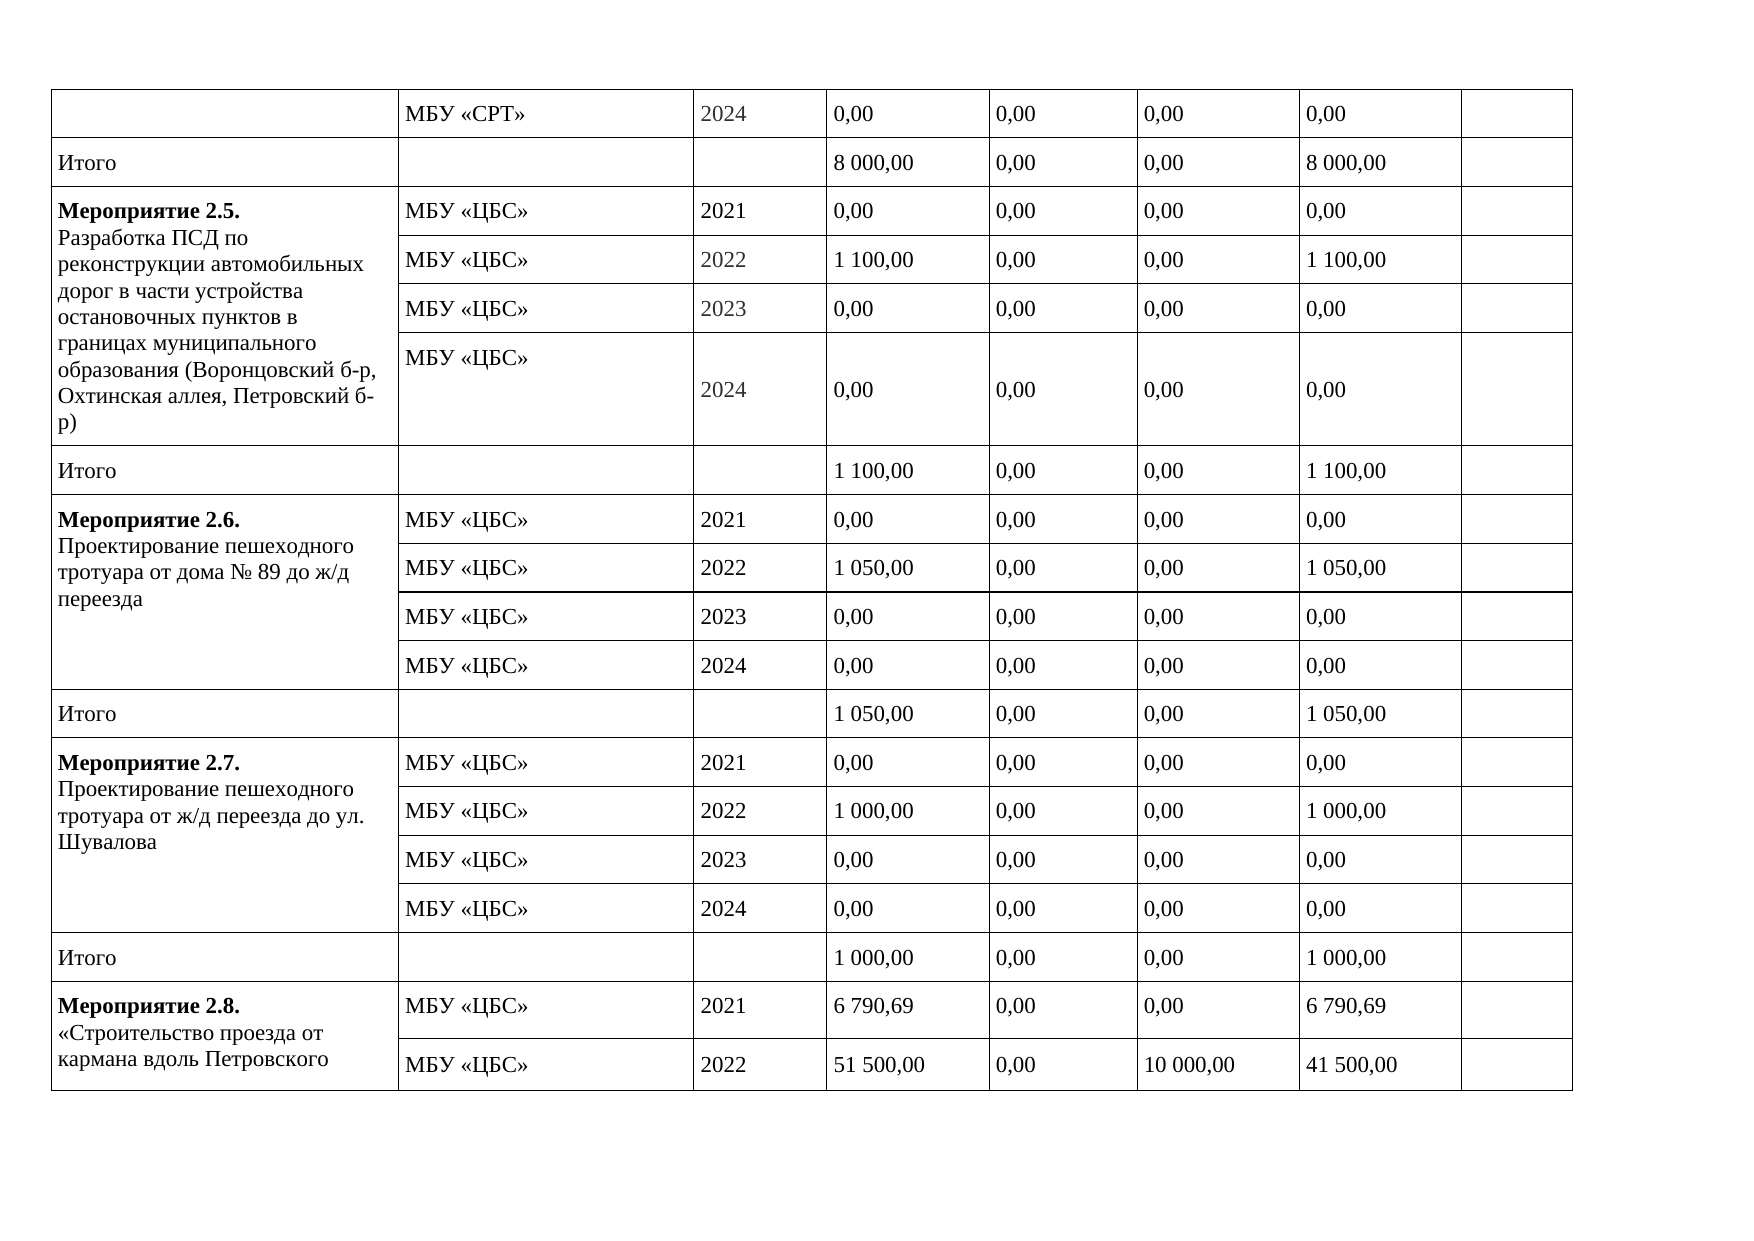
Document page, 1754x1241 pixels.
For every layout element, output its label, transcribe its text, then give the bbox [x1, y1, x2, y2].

table_cell 0,00 [1138, 738, 1299, 786]
table_cell МБУ «ЦБС» [399, 544, 693, 591]
table_cell 6 790,69 [1300, 982, 1461, 1038]
table_cell [1462, 90, 1572, 137]
table_cell 0,00 [1138, 690, 1299, 737]
table_cell 0,00 [1138, 495, 1299, 543]
table_cell 0,00 [827, 284, 989, 332]
table_cell 0,00 [990, 138, 1137, 186]
table_cell 0,00 [990, 187, 1137, 234]
table_cell 2021 [694, 982, 826, 1038]
table_cell 0,00 [827, 333, 989, 445]
table_cell Итого [52, 138, 398, 186]
table_cell 0,00 [1138, 284, 1299, 332]
table_cell 0,00 [990, 690, 1137, 737]
table_cell 2024 [694, 641, 826, 689]
table_cell 0,00 [827, 593, 989, 640]
table_cell [1462, 641, 1572, 689]
table_cell [1462, 738, 1572, 786]
table_cell 2022 [694, 787, 826, 834]
table_cell Итого [52, 446, 398, 494]
table_cell [1462, 544, 1572, 591]
table_cell [694, 933, 826, 981]
table_cell Итого [52, 933, 398, 981]
table_cell МБУ «ЦБС» [399, 884, 693, 932]
table_cell 0,00 [1138, 446, 1299, 494]
table_cell 0,00 [1138, 933, 1299, 981]
table_cell 1 050,00 [827, 690, 989, 737]
table_cell 0,00 [1300, 884, 1461, 932]
table_cell 8 000,00 [827, 138, 989, 186]
table_cell 0,00 [1300, 284, 1461, 332]
table_cell [399, 933, 693, 981]
table_cell 0,00 [990, 446, 1137, 494]
table_cell МБУ «ЦБС» [399, 236, 693, 283]
table_cell 2024 [694, 884, 826, 932]
table_cell МБУ «ЦБС» [399, 787, 693, 834]
table_cell 0,00 [990, 982, 1137, 1038]
table_cell МБУ «ЦБС» [399, 641, 693, 689]
table_cell 0,00 [1138, 982, 1299, 1038]
table_cell 2022 [694, 544, 826, 591]
table_cell 0,00 [990, 284, 1137, 332]
table_cell 0,00 [990, 738, 1137, 786]
table_cell 2022 [694, 1039, 826, 1090]
table_cell МБУ «ЦБС» [399, 836, 693, 883]
table_cell [1462, 1039, 1572, 1090]
table_cell МБУ «ЦБС» [399, 284, 693, 332]
table_cell 0,00 [1138, 187, 1299, 234]
table_cell 2023 [694, 836, 826, 883]
table_cell Мероприятие 2.8. «Строительство проезда от кармана вдоль Петровского бульвара (Магистраль №3) до Екатерининской улицы, для обеспечения транспортной доступности к учреждению начального и среднего общего образования (школы) на 1175 мест» [52, 982, 398, 1090]
table_cell 51 500,00 [827, 1039, 989, 1090]
table_cell [399, 138, 693, 186]
table_cell 2024 [694, 333, 826, 445]
table_cell [399, 446, 693, 494]
table_cell 0,00 [1300, 738, 1461, 786]
table_cell [1462, 446, 1572, 494]
table_cell 0,00 [827, 90, 989, 137]
table_cell [1462, 138, 1572, 186]
table_cell 0,00 [990, 641, 1137, 689]
table_cell 0,00 [990, 933, 1137, 981]
table_cell МБУ «ЦБС» [399, 738, 693, 786]
table_cell 1 100,00 [827, 236, 989, 283]
table_cell МБУ «ЦБС» [399, 495, 693, 543]
table_cell 0,00 [1300, 836, 1461, 883]
table_cell МБУ «ЦБС» [399, 187, 693, 234]
table_cell [694, 690, 826, 737]
table_cell 0,00 [827, 187, 989, 234]
table_cell 0,00 [1138, 138, 1299, 186]
table_cell МБУ «ЦБС» [399, 982, 693, 1038]
table_cell 2023 [694, 284, 826, 332]
table_cell Мероприятие 2.5. Разработка ПСД по реконструкции автомобильных дорог в части устройства остановочных пунктов в границах муниципального образования (Воронцовский б-р, Охтинская аллея, Петровский б-р) [52, 187, 398, 445]
table_cell 0,00 [990, 333, 1137, 445]
table_cell Мероприятие 2.6. Проектирование пешеходного тротуара от дома № 89 до ж/д переезда [52, 495, 398, 689]
table_cell Мероприятие 2.7. Проектирование пешеходного тротуара от ж/д переезда до ул. Шувалова [52, 738, 398, 932]
table_cell 2021 [694, 738, 826, 786]
table_cell [1462, 236, 1572, 283]
table_cell 0,00 [990, 90, 1137, 137]
table_cell 0,00 [990, 1039, 1137, 1090]
table_cell 0,00 [1138, 236, 1299, 283]
table_cell МБУ «ЦБС» [399, 593, 693, 640]
table_cell 0,00 [990, 593, 1137, 640]
table_cell 0,00 [1138, 641, 1299, 689]
table_cell 0,00 [1138, 836, 1299, 883]
table_cell 0,00 [990, 544, 1137, 591]
table_cell 2024 [694, 90, 826, 137]
table_cell 0,00 [990, 787, 1137, 834]
table_cell 0,00 [1138, 544, 1299, 591]
table_cell [1462, 495, 1572, 543]
table_cell 0,00 [990, 495, 1137, 543]
table_cell [694, 138, 826, 186]
table_cell 0,00 [1138, 884, 1299, 932]
table_cell 0,00 [990, 836, 1137, 883]
table_cell 0,00 [1300, 90, 1461, 137]
table_cell [1462, 187, 1572, 234]
table_cell [1462, 836, 1572, 883]
table_cell 0,00 [1300, 187, 1461, 234]
table_cell 0,00 [990, 236, 1137, 283]
table_cell [1462, 333, 1572, 445]
table_cell [399, 690, 693, 737]
table_cell МБУ «СРТ» [399, 90, 693, 137]
table_cell 0,00 [827, 738, 989, 786]
table_cell 0,00 [1300, 495, 1461, 543]
table_cell 0,00 [1138, 90, 1299, 137]
table_cell 1 000,00 [1300, 787, 1461, 834]
table_cell 0,00 [1138, 787, 1299, 834]
table_cell 0,00 [827, 836, 989, 883]
table_cell 0,00 [1138, 333, 1299, 445]
table_cell 10 000,00 [1138, 1039, 1299, 1090]
table_cell [1462, 884, 1572, 932]
table_cell 2022 [694, 236, 826, 283]
table_cell 1 000,00 [827, 787, 989, 834]
table_cell 1 100,00 [827, 446, 989, 494]
table_cell [1462, 593, 1572, 640]
table_cell 0,00 [827, 641, 989, 689]
table_cell 41 500,00 [1300, 1039, 1461, 1090]
table_cell 0,00 [827, 884, 989, 932]
table_cell 1 050,00 [827, 544, 989, 591]
table_cell 0,00 [1300, 593, 1461, 640]
table_cell [694, 446, 826, 494]
table_cell 1 050,00 [1300, 690, 1461, 737]
table_cell 1 100,00 [1300, 236, 1461, 283]
table_cell 0,00 [990, 884, 1137, 932]
table_cell [1462, 284, 1572, 332]
table_cell 2021 [694, 495, 826, 543]
table_cell 0,00 [827, 495, 989, 543]
table_cell МБУ «ЦБС» [399, 1039, 693, 1090]
table_cell 0,00 [1138, 593, 1299, 640]
table_cell МБУ «ЦБС» [399, 333, 693, 445]
table_cell [1462, 933, 1572, 981]
table_cell Итого [52, 690, 398, 737]
table_cell [1462, 787, 1572, 834]
table_cell 1 050,00 [1300, 544, 1461, 591]
table_cell 6 790,69 [827, 982, 989, 1038]
table_cell 2021 [694, 187, 826, 234]
table_cell 0,00 [1300, 641, 1461, 689]
table_cell 0,00 [1300, 333, 1461, 445]
table_cell [1462, 982, 1572, 1038]
table_cell 1 100,00 [1300, 446, 1461, 494]
table_cell [1462, 690, 1572, 737]
table_cell 2023 [694, 593, 826, 640]
table_cell 8 000,00 [1300, 138, 1461, 186]
table_cell 1 000,00 [1300, 933, 1461, 981]
table_cell 1 000,00 [827, 933, 989, 981]
